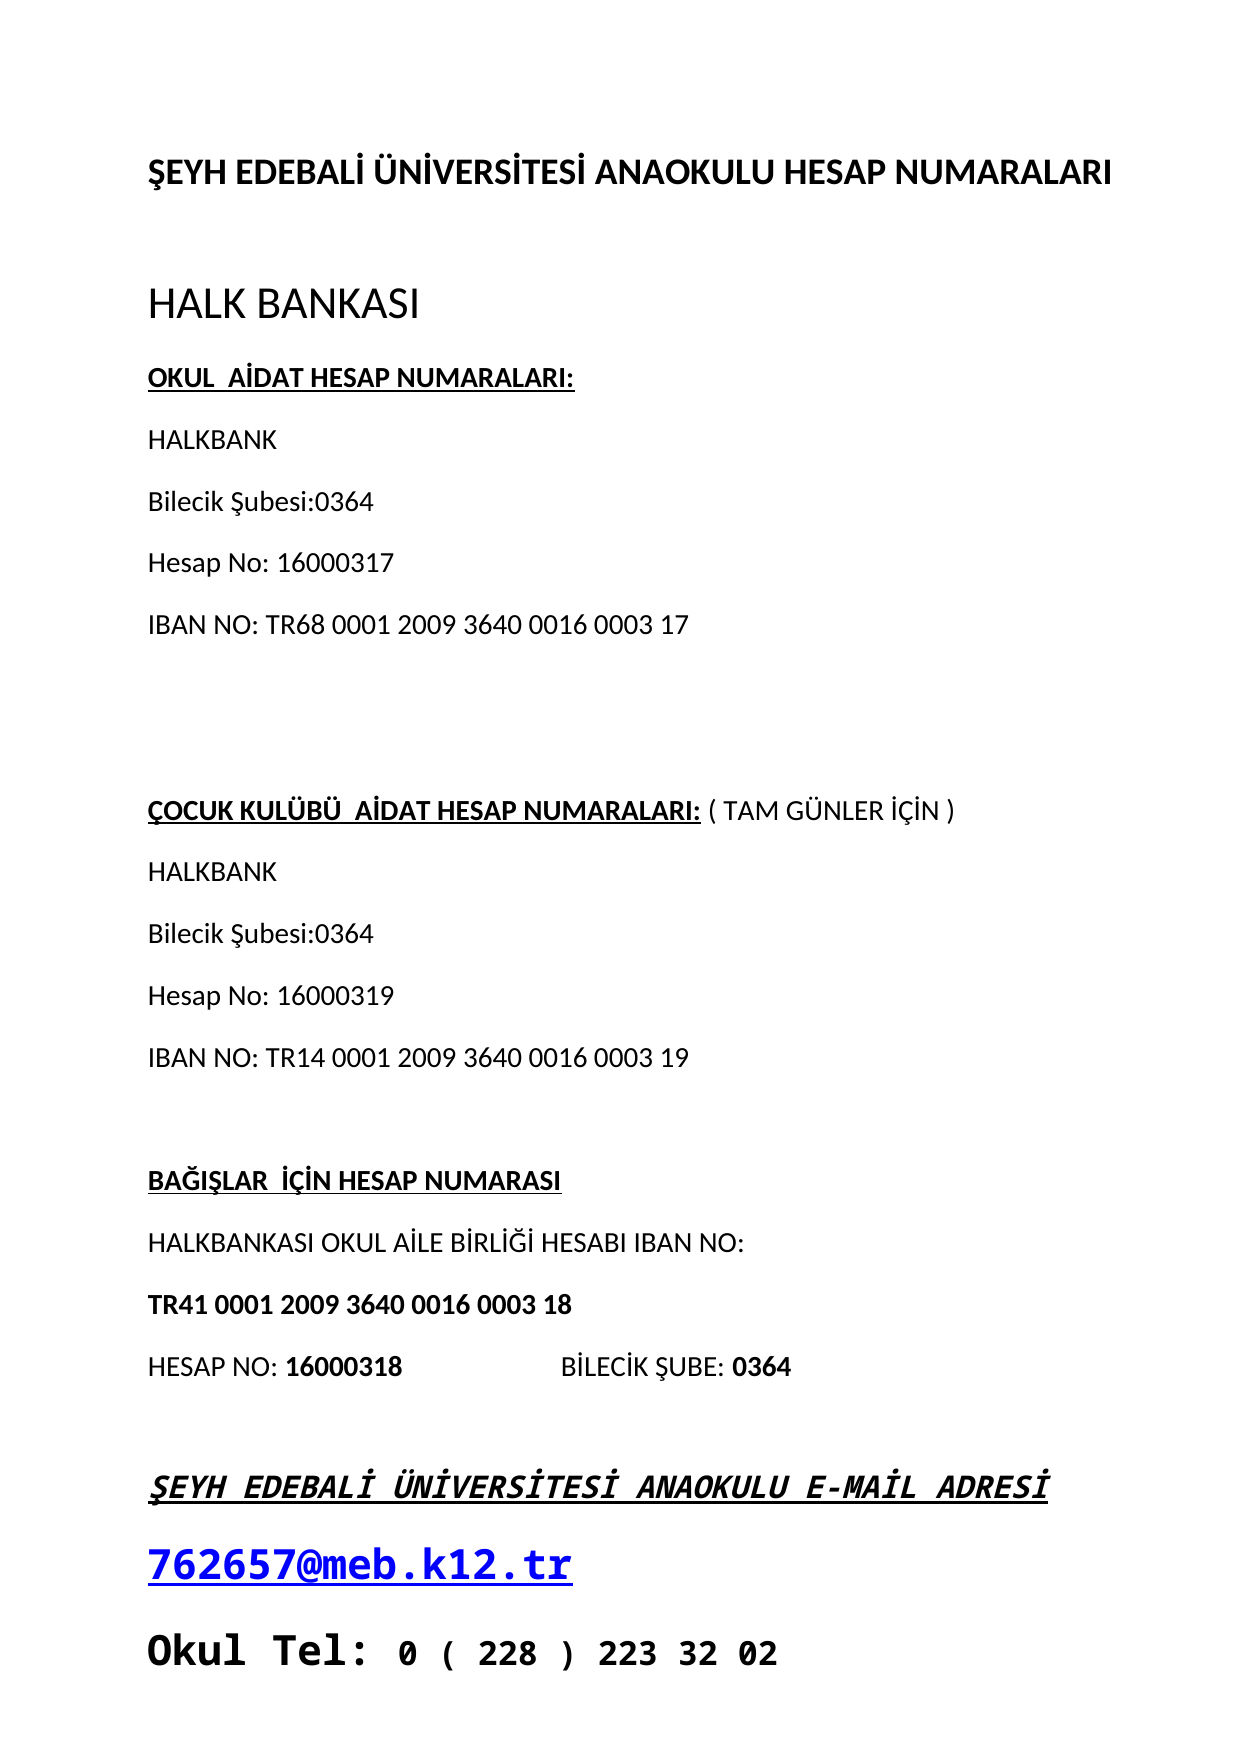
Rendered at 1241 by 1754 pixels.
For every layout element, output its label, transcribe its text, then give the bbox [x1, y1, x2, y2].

text ŞEYH EDEBALİ ÜNİVERSİTESİ ANAOKULU HESAP NUMARALARI [148, 148, 1152, 193]
text Hesap No: 16000319 [148, 977, 1152, 1013]
text IBAN NO: TR68 0001 2009 3640 0016 0003 17 [148, 606, 1152, 642]
text HALKBANKASI OKUL AİLE BİRLİĞİ HESABI IBAN NO: [148, 1224, 1152, 1260]
text 762657@meb.k12.tr [148, 1535, 1152, 1592]
text HALK BANKASI [148, 274, 1152, 330]
text Bilecik Şubesi:0364 [148, 483, 1152, 518]
text HALKBANK [148, 421, 1152, 457]
text HALKBANK [148, 853, 1152, 889]
text Hesap No: 16000317 [148, 544, 1152, 580]
text TR41 0001 2009 3640 0016 0003 18 [148, 1286, 1152, 1321]
text OKUL AİDAT HESAP NUMARALARI: [148, 359, 1152, 395]
text Okul Tel: 0 ( 228 ) 223 32 02 [148, 1621, 1152, 1678]
text Bilecik Şubesi:0364 [148, 915, 1152, 951]
text IBAN NO: TR14 0001 2009 3640 0016 0003 19 [148, 1039, 1152, 1074]
text BAĞIŞLAR İÇİN HESAP NUMARASI [148, 1162, 1152, 1198]
text HESAP NO: 16000318 BİLECİK ŞUBE: 0364 [148, 1348, 1152, 1383]
text ÇOCUK KULÜBÜ AİDAT HESAP NUMARALARI: ( TAM GÜNLER İÇİN ) [148, 792, 1152, 827]
text ŞEYH EDEBALİ ÜNİVERSİTESİ ANAOKULU E-MAİL ADRESİ [148, 1465, 1152, 1508]
